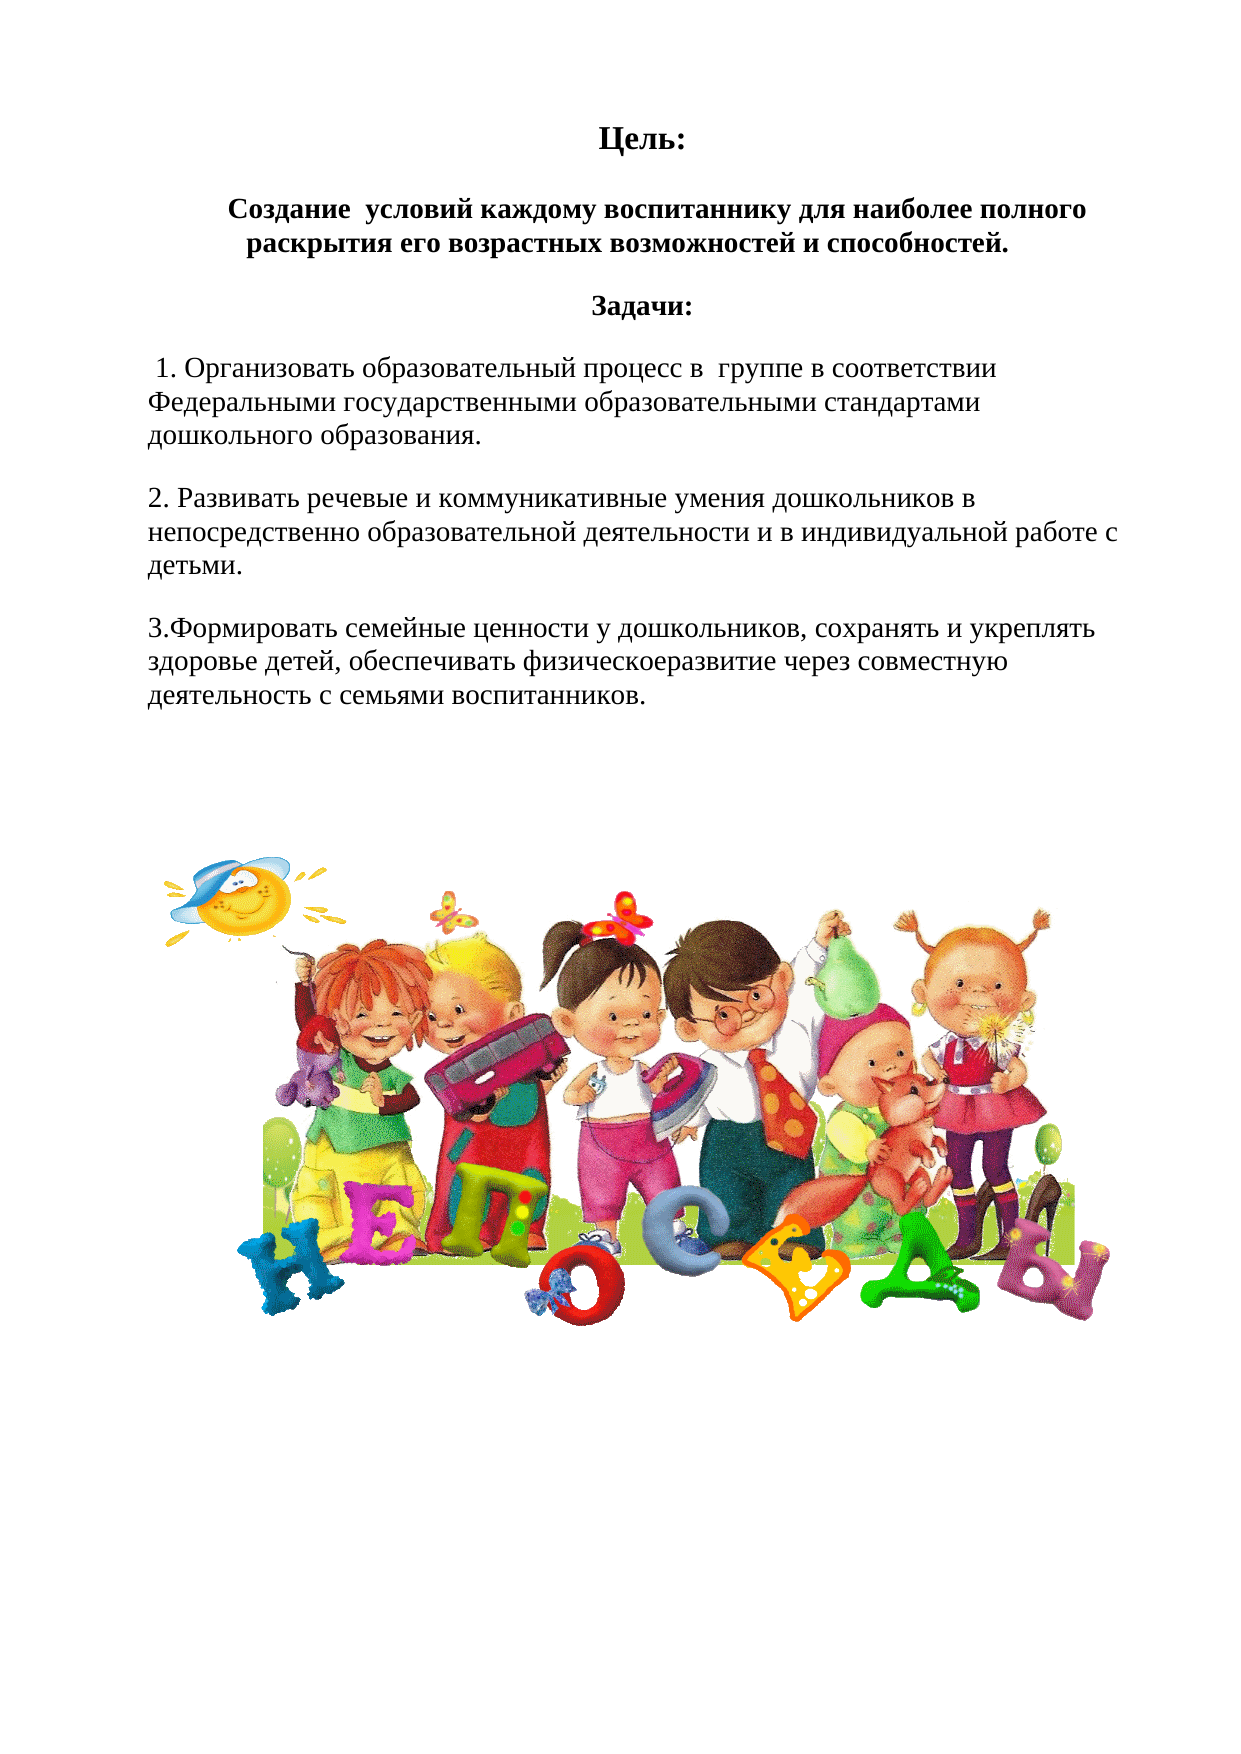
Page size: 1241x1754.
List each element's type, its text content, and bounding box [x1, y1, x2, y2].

text 2. Развивать речевые и коммуникативные умения дошкольников в непосредственно образовательной деятельности и в индивидуальной работе с детьми. [148, 480, 1137, 581]
list 3.Формировать семейные ценности у дошкольников, сохранять и укреплять здоровье детей, обеспечивать физическоеразвитие через совместную деятельность с семьями воспитанников. [148, 610, 1137, 711]
text Цель: [148, 118, 1137, 156]
text Создание условий каждому воспитаннику для наиболее полного раскрытия его возрастных возможностей и способностей. [148, 191, 1108, 258]
list Задачи: [148, 288, 1137, 321]
text 1. Организовать образовательный процесс в группе в соответствии Федеральными государственными образовательными стандартами дошкольного образования. [148, 350, 1137, 451]
picture [147, 840, 1123, 1327]
